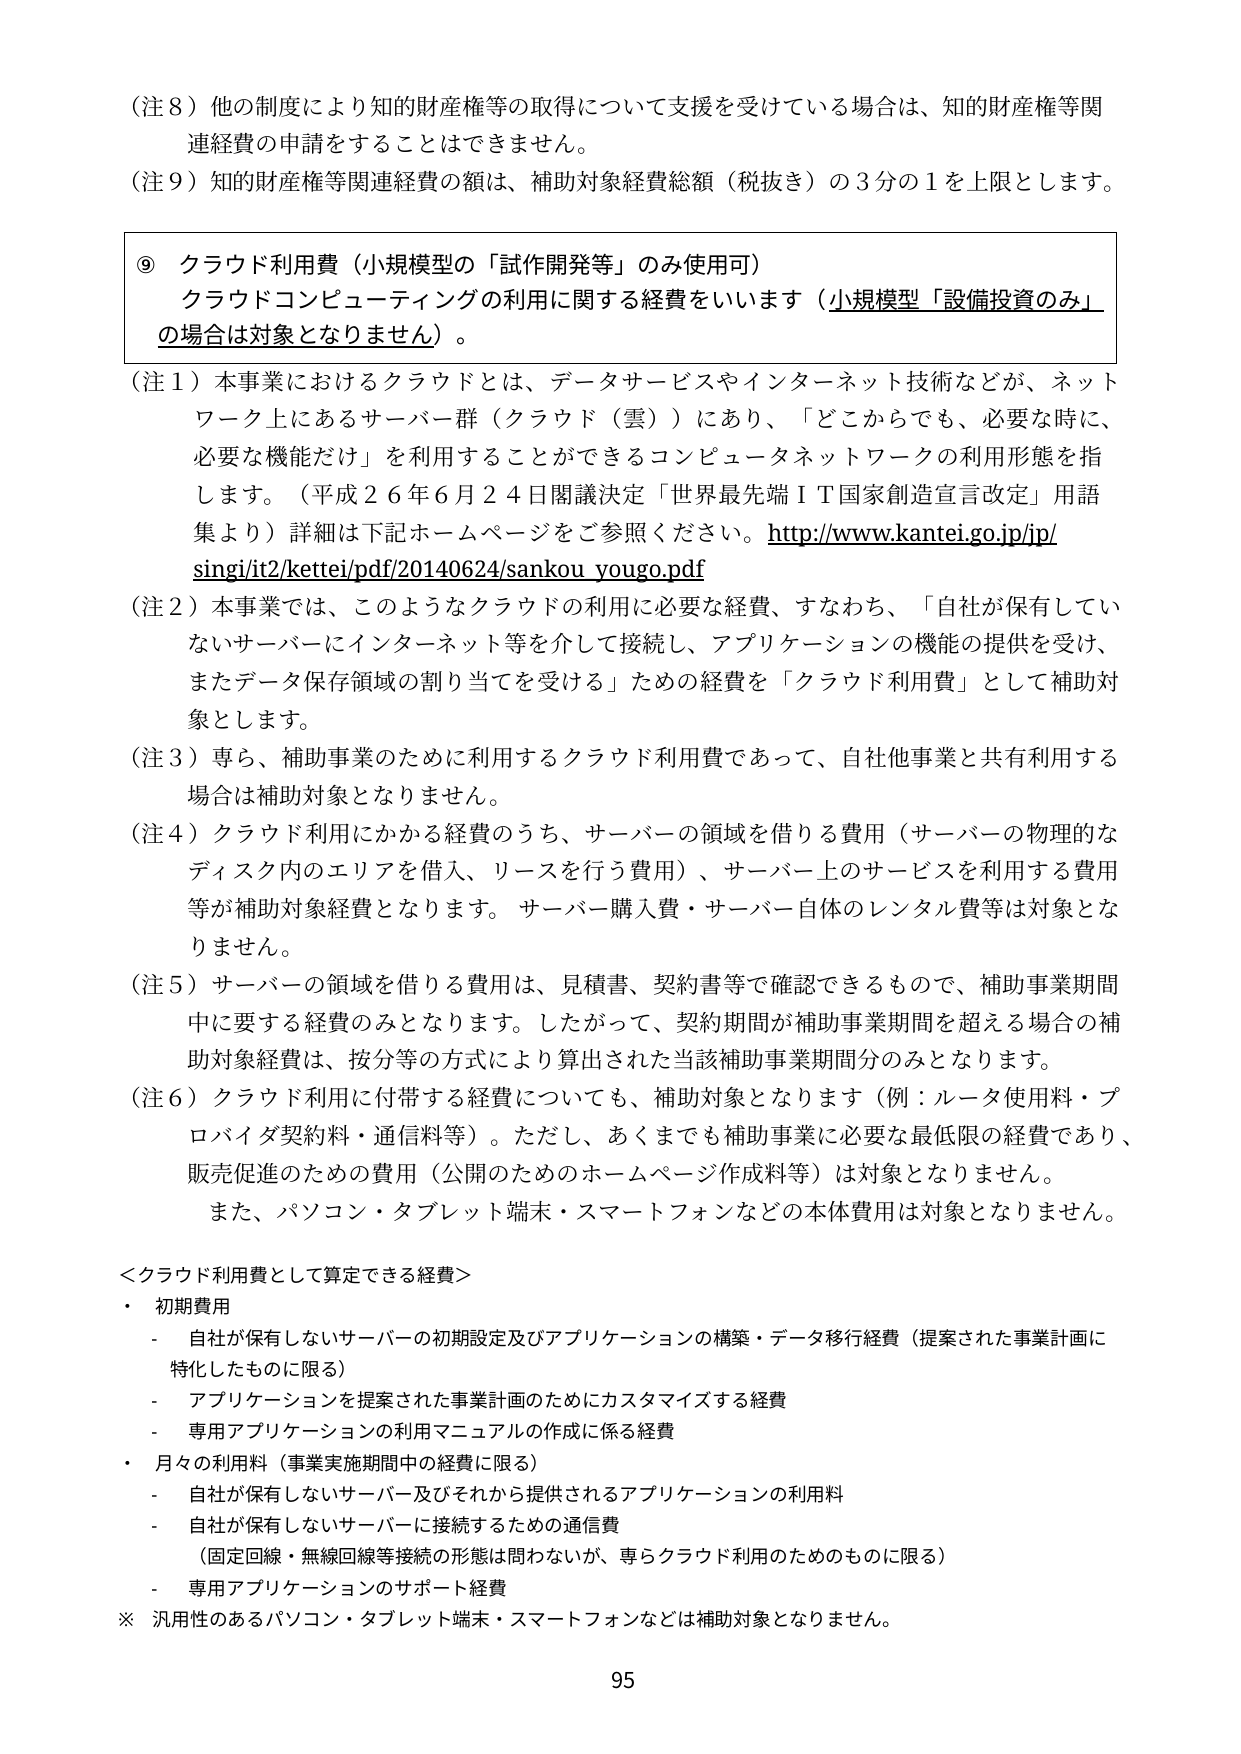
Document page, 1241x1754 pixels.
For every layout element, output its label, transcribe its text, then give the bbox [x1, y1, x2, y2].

text ・ 初期費用 [118, 1292, 1122, 1319]
text （注９）知的財産権等関連経費の額は、補助対象経費総額（税抜き）の３分の１を上限とします。 [118, 164, 1122, 197]
list アプリケーションを提案された事業計画のためにカスタマイズする経費 [151, 1386, 1122, 1413]
list 自社が保有しないサーバー及びそれから提供されるアプリケーションの利用料 [151, 1479, 1122, 1507]
text （注６）クラウド利用に付帯する経費についても、補助対象となります（例：ルータ使用料・プロバイダ契約料・通信料等）。ただし、あくまでも補助事業に必要な最低限の経費であり、販売促進のための費用（公開のためのホームページ作成料等）は対象となりません。 [118, 1080, 1122, 1189]
text （注４）クラウド利用にかかる経費のうち、サーバーの領域を借りる費用（サーバーの物理的なディスク内のエリアを借入、リースを行う費用）、サーバー上のサービスを利用する費用等が補助対象経費となります。 サーバー購入費・サーバー自体のレンタル費等は対象となりません。 [118, 816, 1122, 962]
list 専用アプリケーションの利用マニュアルの作成に係る経費 [151, 1417, 1122, 1444]
text （固定回線・無線回線等接続の形態は問わないが、専らクラウド利用のためのものに限る） [151, 1542, 1122, 1569]
list 専用アプリケーションのサポート経費 [151, 1573, 1122, 1601]
text （注３）専ら、補助事業のために利用するクラウド利用費であって、自社他事業と共有利用する場合は補助対象となりません。 [118, 740, 1122, 811]
text （注２）本事業では、このようなクラウドの利用に必要な経費、すなわち、「自社が保有していないサーバーにインターネット等を介して接続し、アプリケーションの機能の提供を受け、またデータ保存領域の割り当てを受ける」ための経費を「クラウド利用費」として補助対象とします。 [118, 589, 1122, 735]
text また、パソコン・タブレット端末・スマートフォンなどの本体費用は対象となりません。 [184, 1194, 1122, 1227]
list 自社が保有しないサーバーに接続するための通信費 [151, 1511, 1122, 1538]
text ※ 汎用性のあるパソコン・タブレット端末・スマートフォンなどは補助対象となりません。 [118, 1604, 1122, 1632]
text ・ 月々の利用料（事業実施期間中の経費に限る） [118, 1448, 1122, 1476]
text （注８）他の制度により知的財産権等の取得について支援を受けている場合は、知的財産権等関連経費の申請をすることはできません。 [118, 89, 1122, 159]
text ＜クラウド利用費として算定できる経費＞ [118, 1261, 1122, 1288]
list 自社が保有しないサーバーの初期設定及びアプリケーションの構築・データ移行経費（提案された事業計画に特化したものに限る） [151, 1323, 1122, 1382]
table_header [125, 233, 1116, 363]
text （注１）本事業におけるクラウドとは、データサービスやインターネット技術などが、ネットワーク上にあるサーバー群（クラウド（雲））にあり、「どこからでも、必要な時に、必要な機能だけ」を利用することができるコンピュータネットワークの利用形態を指します。（平成２６年６月２４日閣議決定「世界最先端ＩＴ国家創造宣言改定」用語集より）詳細は下記ホームページをご参照ください。http://www.kantei.go.jp/jp/singi/it2/kettei/pdf/20140624/sankou_yougo.pdf [118, 364, 1122, 584]
text （注５）サーバーの領域を借りる費用は、見積書、契約書等で確認できるもので、補助事業期間中に要する経費のみとなります。したがって、契約期間が補助事業期間を超える場合の補助対象経費は、按分等の方式により算出された当該補助事業期間分のみとなります。 [118, 967, 1122, 1075]
